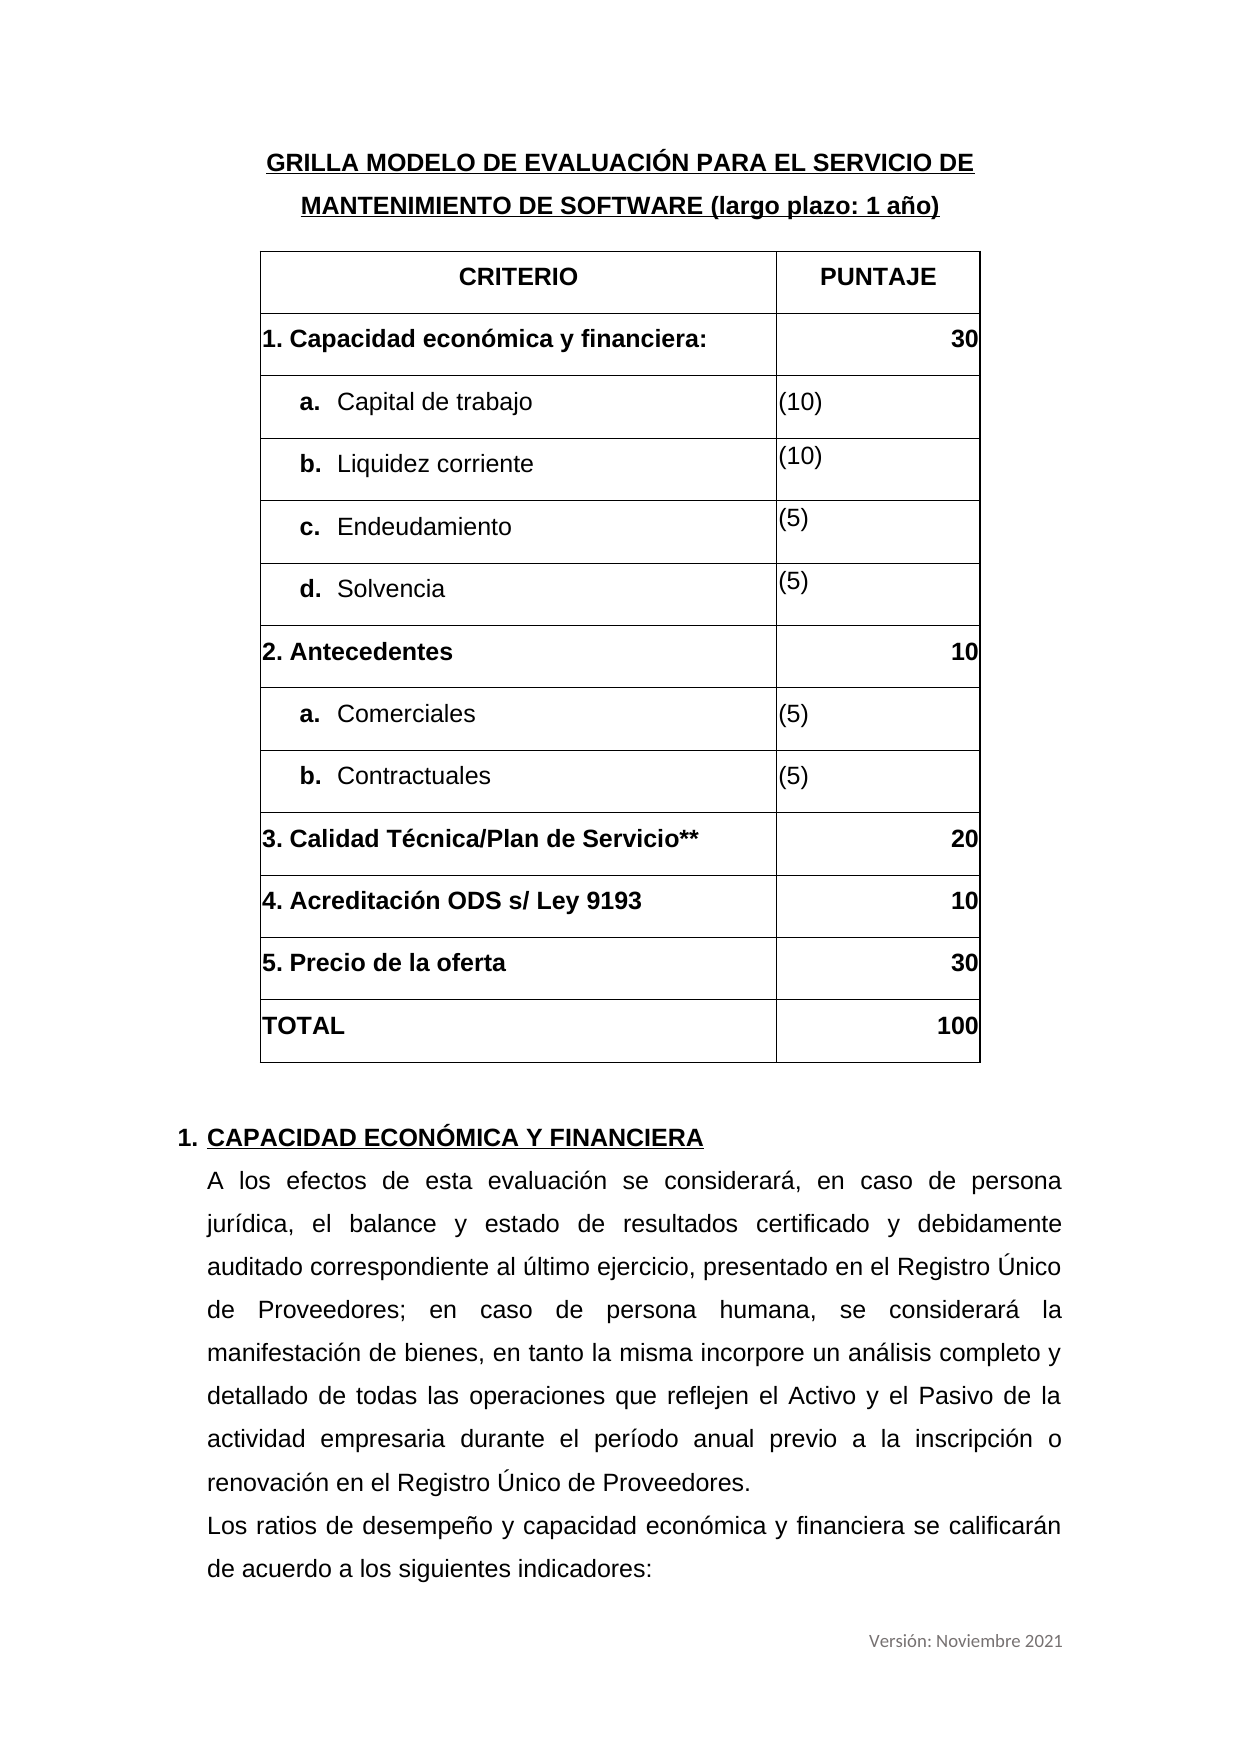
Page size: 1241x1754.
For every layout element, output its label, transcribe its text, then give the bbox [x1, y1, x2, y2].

table_cell (5) [777, 751, 979, 812]
text GRILLA MODELO DE EVALUACIÓN PARA EL SERVICIO DE MANTENIMIENTO DE SOFTWARE (largo plazo: 1 año) [177, 148, 1063, 219]
table_cell (5) [777, 501, 979, 562]
table_cell 100 [777, 1000, 979, 1062]
table_header PUNTAJE [777, 252, 979, 313]
table_cell 20 [777, 813, 979, 874]
list A los efectos de esta evaluación se considerará, en caso de persona jurídica, el balance y estado de resultados certificado y debidamente auditado correspondiente al último ejercicio, presentado en el Registro Único de Proveedores; en caso de persona humana, se considerará la manifestación de bienes, en tanto la misma incorpore un análisis completo y detallado de todas las operaciones que reflejen el Activo y el Pasivo de la actividad empresaria durante el período anual previo a la inscripción o renovación en el Registro Único de Proveedores. [207, 1166, 1063, 1496]
table_cell 30 [777, 314, 979, 375]
list CAPACIDAD ECONÓMICA Y FINANCIERA [177, 1123, 1063, 1151]
list Los ratios de desempeño y capacidad económica y financiera se calificarán de acuerdo a los siguientes indicadores: [207, 1511, 1063, 1583]
table_cell TOTAL [261, 1000, 776, 1062]
table_cell (5) [777, 688, 979, 750]
table_cell (5) [777, 564, 979, 625]
table_cell Liquidez corriente [261, 439, 776, 500]
table_cell 10 [777, 626, 979, 687]
table_cell Calidad Técnica/Plan de Servicio** [261, 813, 776, 874]
table_cell Capital de trabajo [261, 376, 776, 438]
table_header CRITERIO [261, 252, 776, 313]
table_cell 10 [777, 876, 979, 937]
table_cell Contractuales [261, 751, 776, 812]
table_cell Comerciales [261, 688, 776, 750]
table_cell 30 [777, 938, 979, 999]
table_cell Endeudamiento [261, 501, 776, 562]
table_cell (10) [777, 439, 979, 500]
table_cell Solvencia [261, 564, 776, 625]
table_cell Precio de la oferta [261, 938, 776, 999]
table_cell Capacidad económica y financiera: [261, 314, 776, 375]
table_cell Antecedentes [261, 626, 776, 687]
table_cell (10) [777, 376, 979, 438]
table_cell Acreditación ODS s/ Ley 9193 [261, 876, 776, 937]
